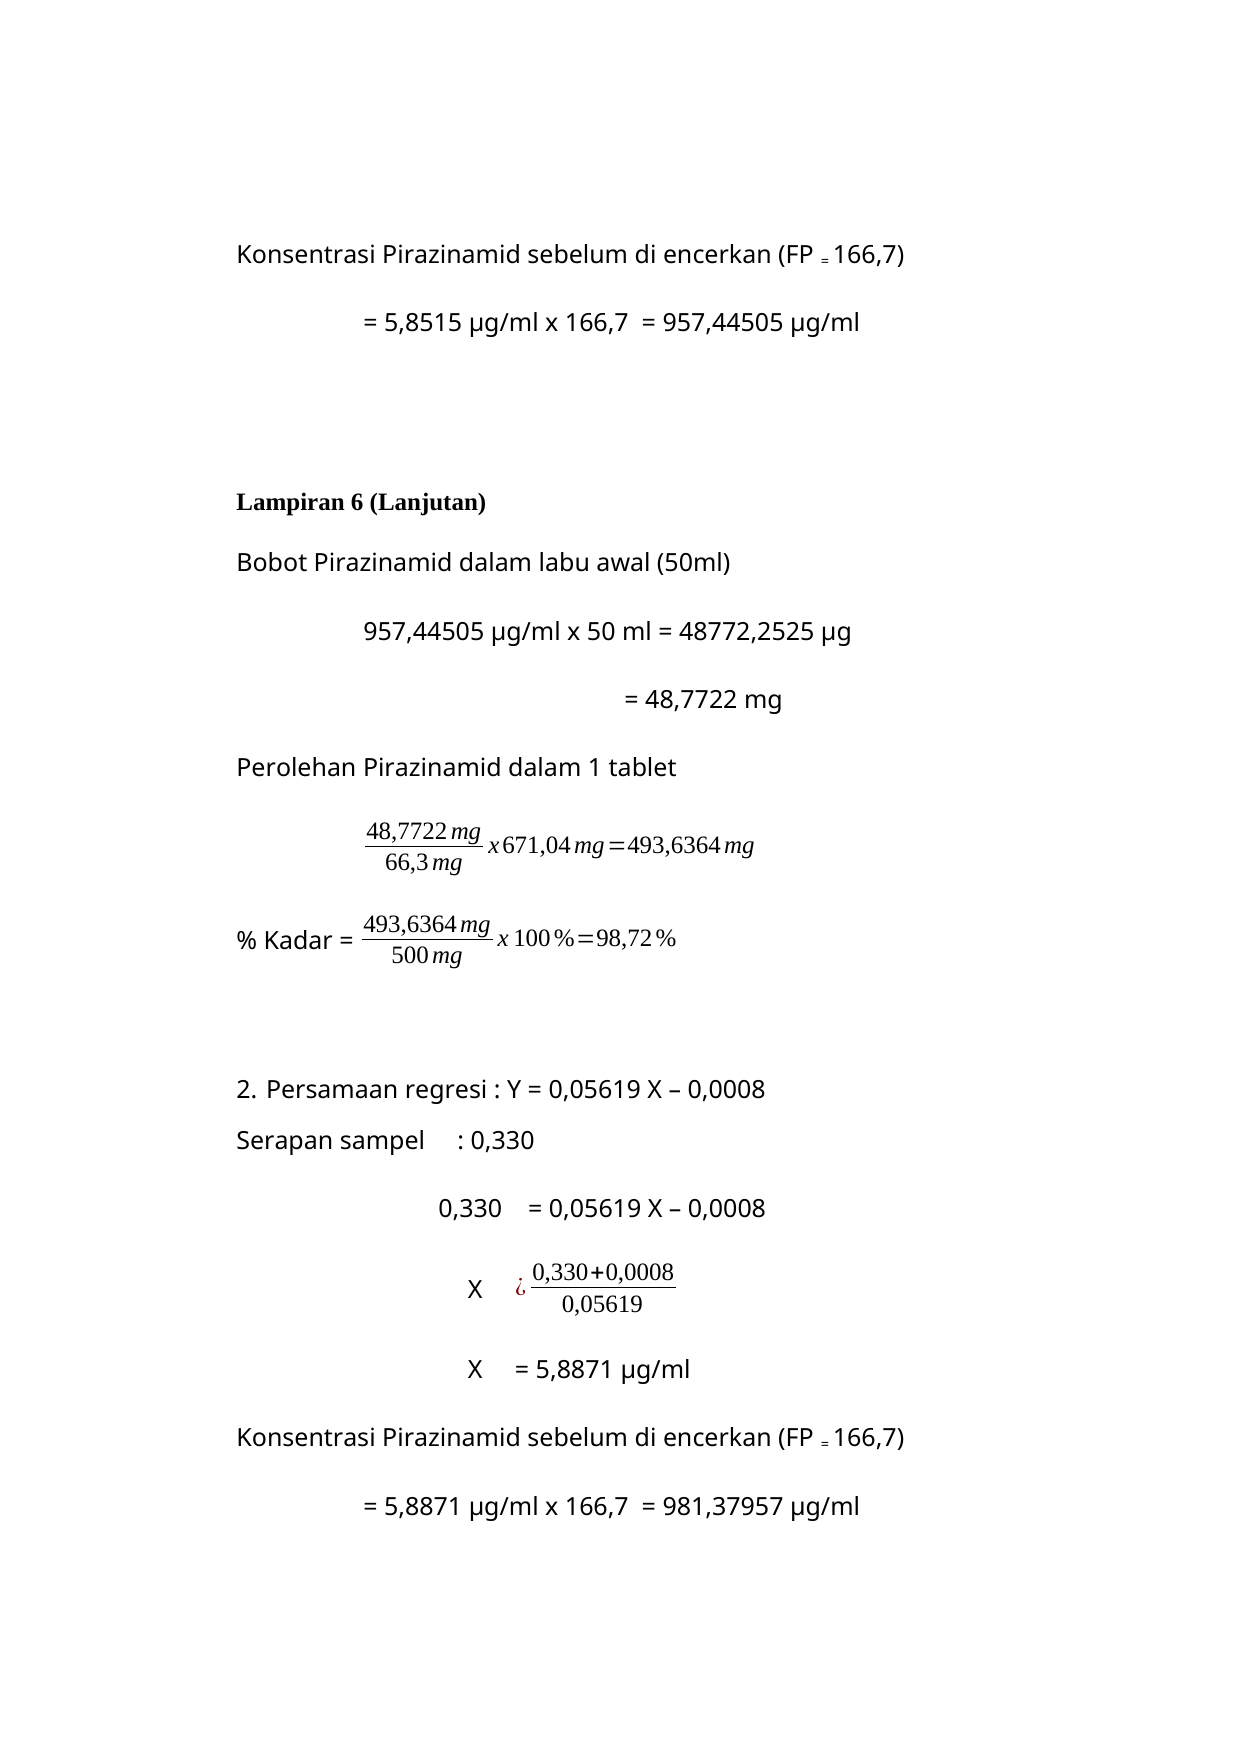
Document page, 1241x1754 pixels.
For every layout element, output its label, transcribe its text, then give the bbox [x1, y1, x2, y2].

list Persamaan regresi : Y = 0,05619 X – 0,0008 [236, 1072, 1063, 1106]
text Lampiran 6 (Lanjutan) [236, 487, 1063, 516]
text 0,330 = 0,05619 X – 0,0008 [236, 1191, 1063, 1225]
text Perolehan Pirazinamid dalam 1 tablet [236, 749, 1063, 783]
text = 5,8871 µg/ml x 166,7 = 981,37957 µg/ml [236, 1488, 1063, 1522]
text = 48,7722 mg [236, 681, 1063, 715]
text Konsentrasi Pirazinamid sebelum di encerkan (FP = 166,7) [236, 1420, 1063, 1454]
text Bobot Pirazinamid dalam labu awal (50ml) [236, 545, 1063, 579]
text Serapan sampel : 0,330 [236, 1123, 1063, 1157]
text % Kadar = [236, 911, 1063, 969]
text Konsentrasi Pirazinamid sebelum di encerkan (FP = 166,7) [236, 236, 1063, 270]
text X = 5,8871 µg/ml [236, 1352, 1063, 1386]
text 957,44505 µg/ml x 50 ml = 48772,2525 µg [236, 613, 1063, 647]
text = 5,8515 µg/ml x 166,7 = 957,44505 µg/ml [236, 304, 1063, 338]
text X [236, 1259, 1063, 1318]
